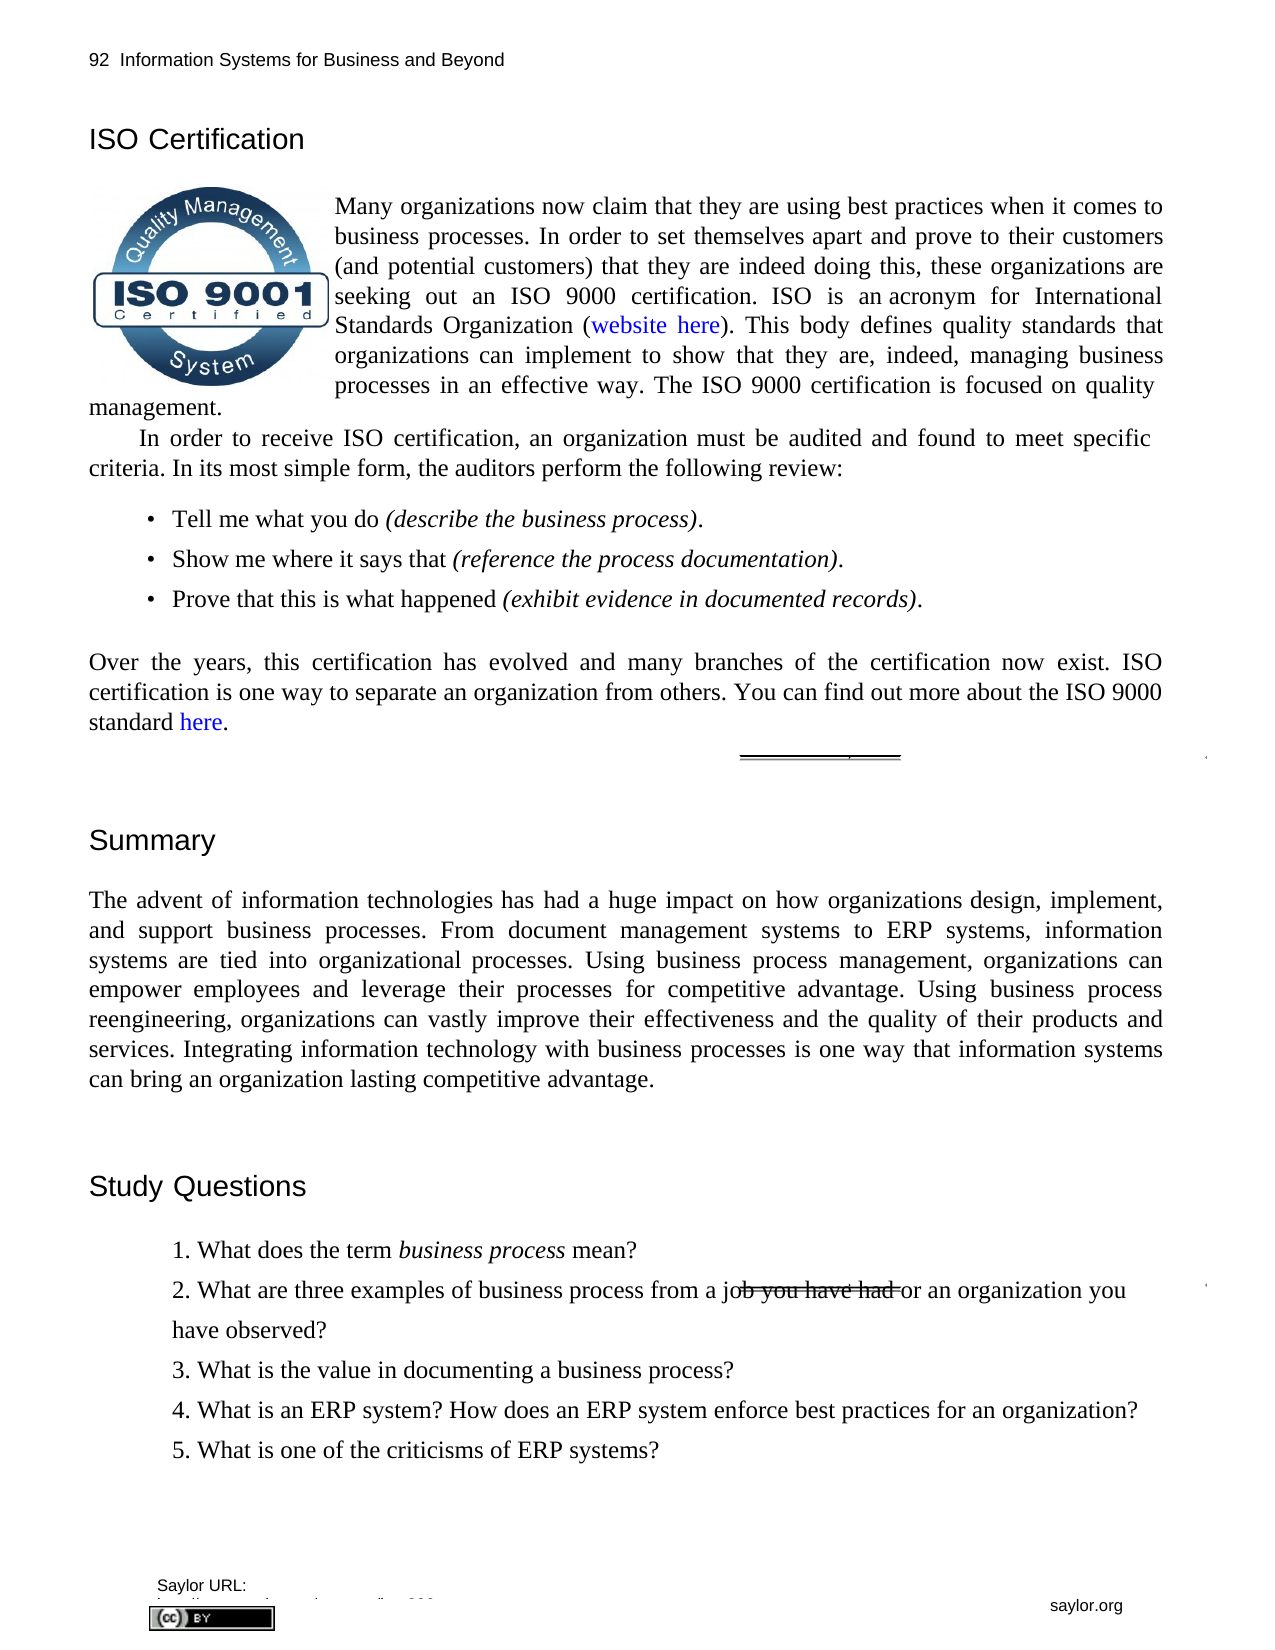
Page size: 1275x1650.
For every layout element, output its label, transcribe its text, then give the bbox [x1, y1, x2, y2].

text 4. What is an ERP system? How does an ERP system enforce best practices for an organization? [172, 1395, 1171, 1424]
text In order to receive ISO certification, an organization must be audited and found to meet specific criteria. In its most simple form, the auditors perform the following review: [88, 423, 1163, 482]
text The advent of information technologies has had a huge impact on how organizations design, implement, and support business processes. From document management systems to ERP systems, information systems are tied into organizational processes. Using business process management, organizations can empower employees and leverage their processes for competitive advantage. Using business process reengineering, organizations can vastly improve their effectiveness and the quality of their products and services. Integrating information technology with business processes is one way that information systems can bring an organization lasting competitive advantage. [88, 885, 1163, 1093]
text 2. What are three examples of business process from a job you have had or an organization you have observed? [172, 1275, 1131, 1344]
text • Prove that this is what happened (exhibit evidence in documented records). [146, 584, 1171, 612]
text Over the years, this certification has evolved and many branches of the certification now exist. ISO certification is one way to separate an organization from others. You can find out more about the ISO 9000 standard here. [88, 647, 1163, 735]
text ISO Certification [88, 122, 1171, 155]
text Study Questions [88, 1169, 314, 1202]
text Many organizations now claim that they are using best practices when it comes to business processes. In order to set themselves apart and prove to their customers (and potential customers) that they are indeed doing this, these organizations are seeking out an ISO 9000 certification. ISO is an acronym for International Standards Organization (website here). This body defines quality standards that organizations can implement to show that they are, indeed, managing business processes in an effective way. The ISO 9000 certification is focused on quality [334, 191, 1163, 399]
picture [93, 187, 329, 386]
text management. [88, 392, 330, 420]
text Summary [88, 823, 223, 857]
text 92 Information Systems for Business and Beyond [88, 48, 1171, 69]
text 5. What is one of the criticisms of ERP systems? [172, 1435, 1171, 1464]
text 3. What is the value in documenting a business process? [172, 1355, 1171, 1384]
text • Show me where it says that (reference the process documentation). [146, 544, 1171, 572]
picture [149, 1606, 275, 1631]
text • Tell me what you do (describe the business process). [146, 504, 1171, 532]
text 1. What does the term business process mean? [172, 1235, 1171, 1264]
